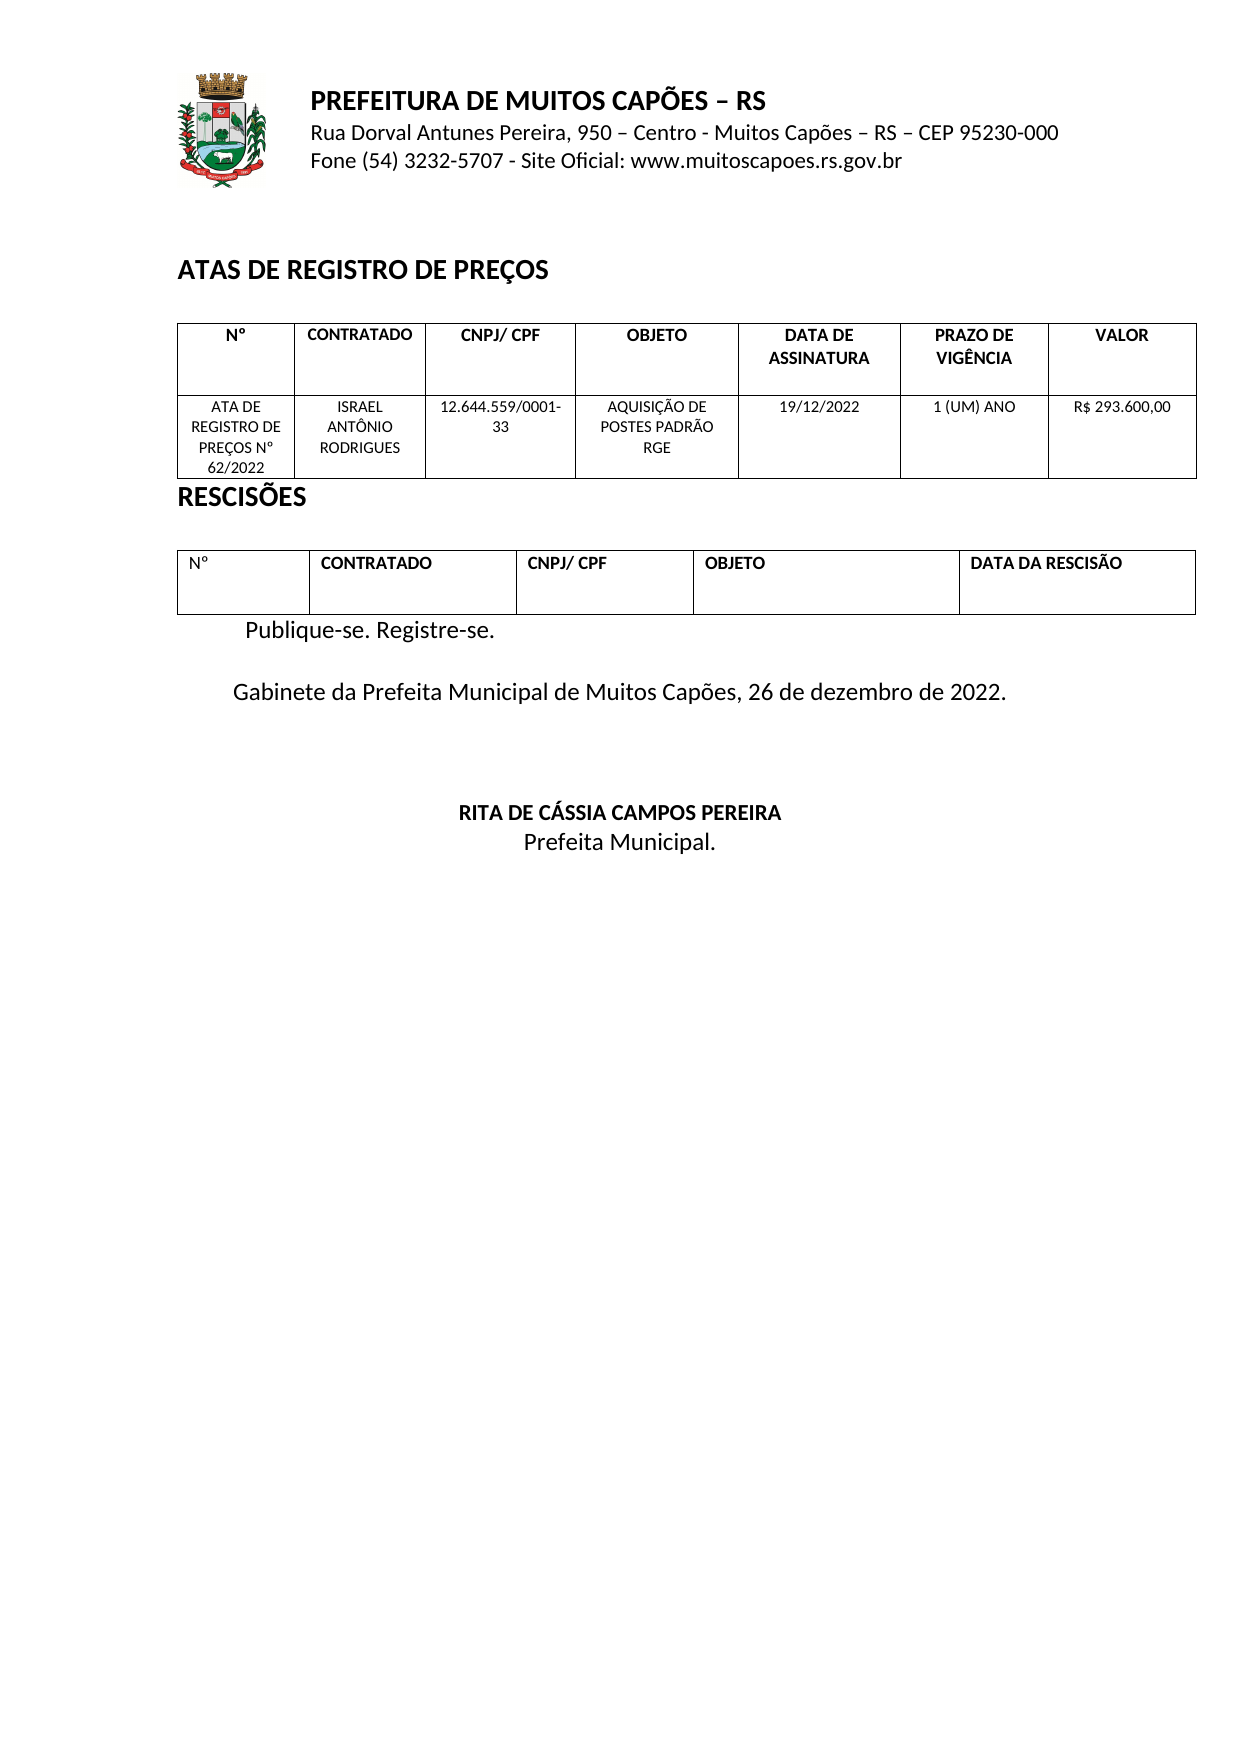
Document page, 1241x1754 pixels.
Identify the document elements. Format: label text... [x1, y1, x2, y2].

table_header Nº [178, 324, 294, 395]
table_cell AQUISIÇÃO DE POSTES PADRÃO RGE [576, 396, 738, 477]
text Prefeita Municipal. [177, 826, 1063, 856]
table_cell 12.644.559/0001-33 [426, 396, 575, 477]
picture [177, 73, 266, 188]
table_header CONTRATADO [295, 324, 425, 395]
table_header PRAZO DE VIGÊNCIA [901, 324, 1048, 395]
table_cell 19/12/2022 [739, 396, 900, 477]
text Publique-se. Registre-se. [177, 615, 1063, 645]
table_header OBJETO [694, 551, 959, 613]
table_cell ATA DE REGISTRO DE PREÇOS Nº 62/2022 [178, 396, 294, 477]
table_cell R$ 293.600,00 [1049, 396, 1196, 477]
table_header DATA DA RESCISÃO [960, 551, 1195, 613]
table_cell ISRAEL ANTÔNIO RODRIGUES [295, 396, 425, 477]
text Gabinete da Prefeita Municipal de Muitos Capões, 26 de dezembro de 2022. [177, 676, 1063, 706]
table_header Nº [178, 551, 309, 613]
table_header OBJETO [576, 324, 738, 395]
table_header CNPJ/ CPF [426, 324, 575, 395]
table_header CNPJ/ CPF [517, 551, 693, 613]
table_header CONTRATADO [310, 551, 516, 613]
table_cell 1 (UM) ANO [901, 396, 1048, 477]
table_header VALOR [1049, 324, 1196, 395]
text RITA DE CÁSSIA CAMPOS PEREIRA [177, 798, 1063, 826]
table_header DATA DE ASSINATURA [739, 324, 900, 395]
text RESCISÕES [177, 479, 1063, 514]
text ATAS DE REGISTRO DE PREÇOS [177, 251, 1063, 287]
